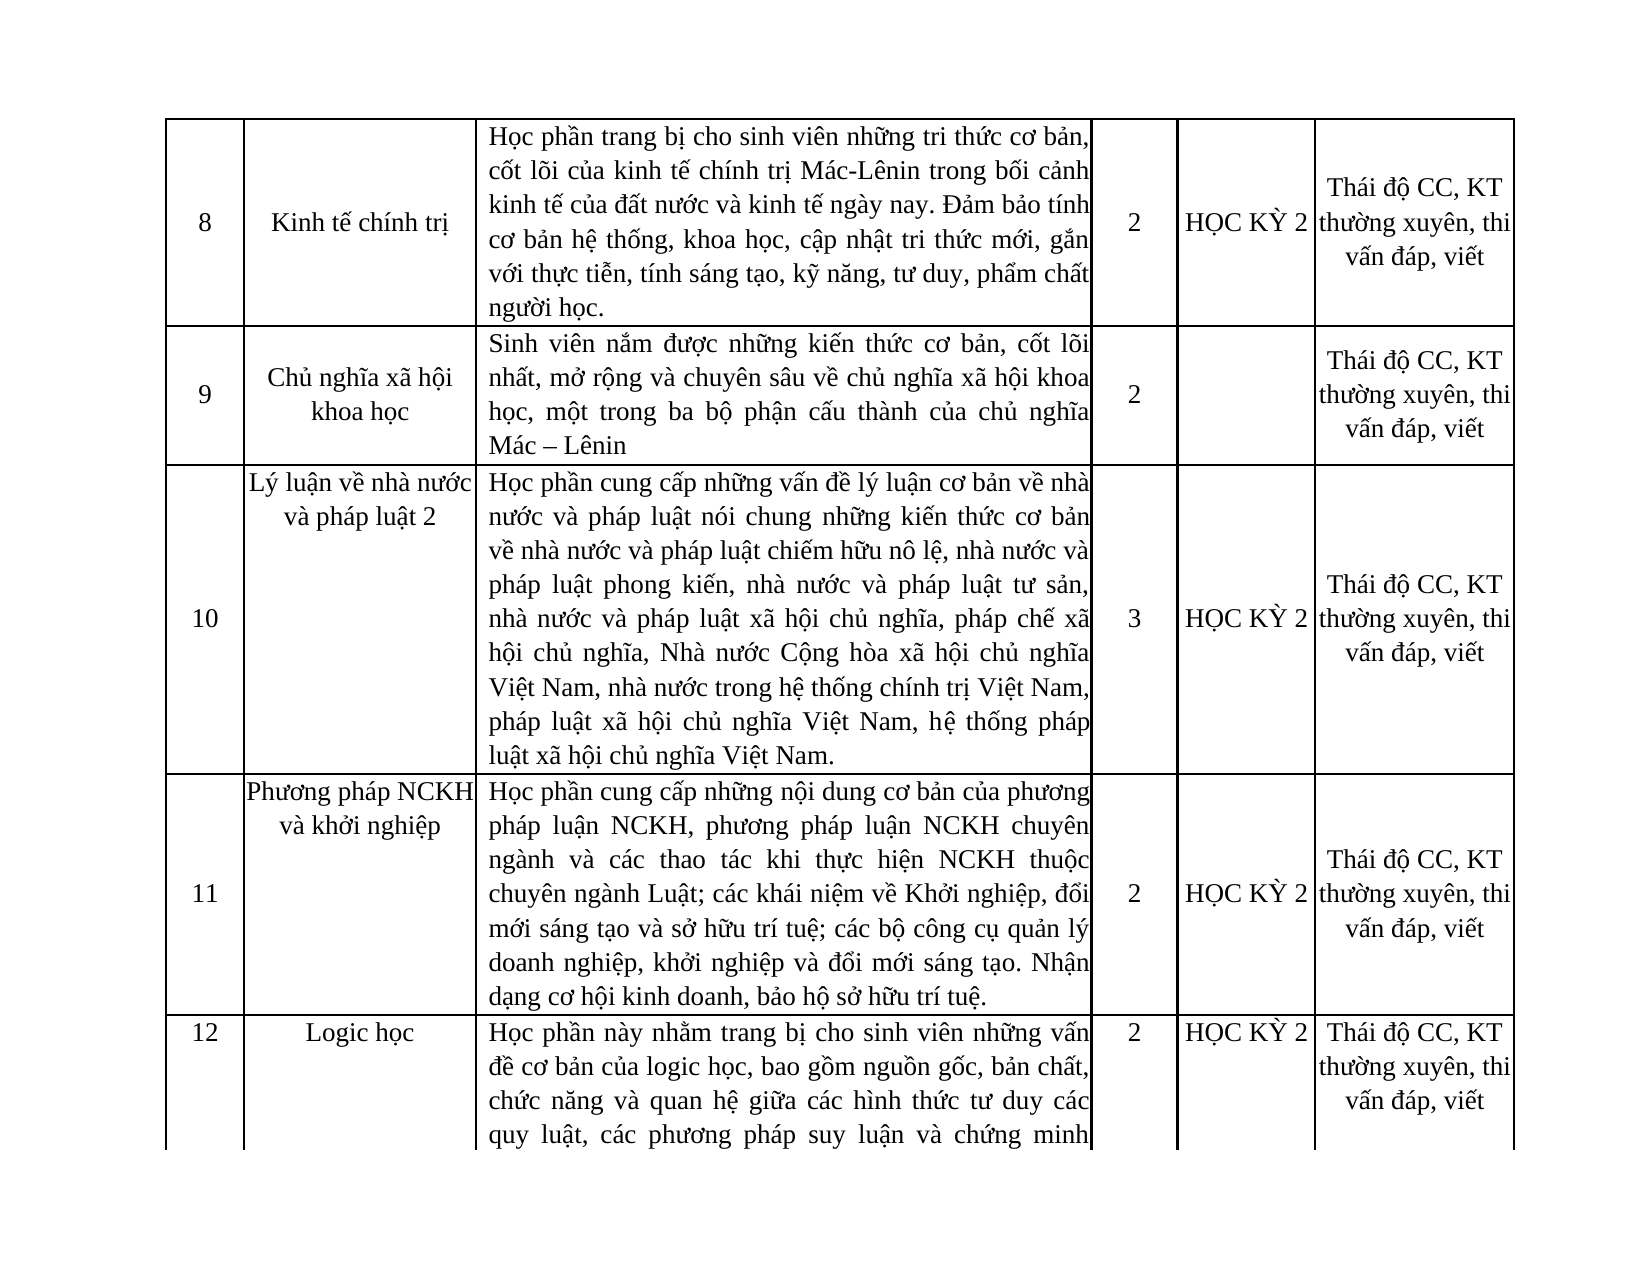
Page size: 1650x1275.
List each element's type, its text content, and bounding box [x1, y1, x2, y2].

table_cell 2 [1093, 327, 1176, 463]
table_cell Thái độ CC, KT thường xuyên, thi vấn đáp, viết [1316, 775, 1513, 1014]
table_cell 8 [167, 120, 243, 325]
table_cell 2 [1093, 1016, 1176, 1150]
table_cell Lý luận về nhà nước và pháp luật 2 [245, 466, 475, 773]
table_cell 9 [167, 327, 243, 463]
table_cell Sinh viên nắm được những kiến thức cơ bản, cốt lõi nhất, mở rộng và chuyên sâu về chủ nghĩa xã hội khoa học, một trong ba bộ phận cấu thành của chủ nghĩa Mác – Lênin [477, 327, 1090, 463]
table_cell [477, 1016, 1090, 1150]
table_cell Thái độ CC, KT thường xuyên, thi vấn đáp, viết [1316, 327, 1513, 463]
table_cell 10 [167, 466, 243, 773]
table_cell 2 [1093, 120, 1176, 325]
table_cell Phương pháp NCKH và khởi nghiệp [245, 775, 475, 1014]
table_cell [1179, 327, 1314, 463]
table_cell HỌC KỲ 2 [1179, 120, 1314, 325]
table_cell Logic học [245, 1016, 475, 1150]
table_cell 11 [167, 775, 243, 1014]
table_cell Học phần cung cấp những nội dung cơ bản của phương pháp luận NCKH, phương pháp luận NCKH chuyên ngành và các thao tác khi thực hiện NCKH thuộc chuyên ngành Luật; các khái niệm về Khởi nghiệp, đổi mới sáng tạo và sở hữu trí tuệ; các bộ công cụ quản lý doanh nghiệp, khởi nghiệp và đổi mới sáng tạo. Nhận dạng cơ hội kinh doanh, bảo hộ sở hữu trí tuệ. [477, 775, 1090, 1014]
table_cell 3 [1093, 466, 1176, 773]
table_cell Chủ nghĩa xã hội khoa học [245, 327, 475, 463]
table_cell HỌC KỲ 2 [1179, 775, 1314, 1014]
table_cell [1316, 120, 1513, 325]
table_cell Thái độ CC, KT thường xuyên, thi vấn đáp, viết [1316, 466, 1513, 773]
table_cell 2 [1093, 775, 1176, 1014]
table_cell 12 [167, 1016, 243, 1150]
table_cell Kinh tế chính trị [245, 120, 475, 325]
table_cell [1316, 1016, 1513, 1150]
table_cell HỌC KỲ 2 [1179, 466, 1314, 773]
table_cell Học phần cung cấp những vấn đề lý luận cơ bản về nhà nước và pháp luật nói chung những kiến thức cơ bản về nhà nước và pháp luật chiếm hữu nô lệ, nhà nước và pháp luật phong kiến, nhà nước và pháp luật tư sản, nhà nước và pháp luật xã hội chủ nghĩa, pháp chế xã hội chủ nghĩa, Nhà nước Cộng hòa xã hội chủ nghĩa Việt Nam, nhà nước trong hệ thống chính trị Việt Nam, pháp luật xã hội chủ nghĩa Việt Nam, hệ thống pháp luật xã hội chủ nghĩa Việt Nam. [477, 466, 1090, 773]
table_cell Học phần trang bị cho sinh viên những tri thức cơ bản, cốt lõi của kinh tế chính trị Mác-Lênin trong bối cảnh kinh tế của đất nước và kinh tế ngày nay. Đảm bảo tính cơ bản hệ thống, khoa học, cập nhật tri thức mới, gắn với thực tiễn, tính sáng tạo, kỹ năng, tư duy, phẩm chất người học. [477, 120, 1090, 325]
table_cell HỌC KỲ 2 [1179, 1016, 1314, 1150]
